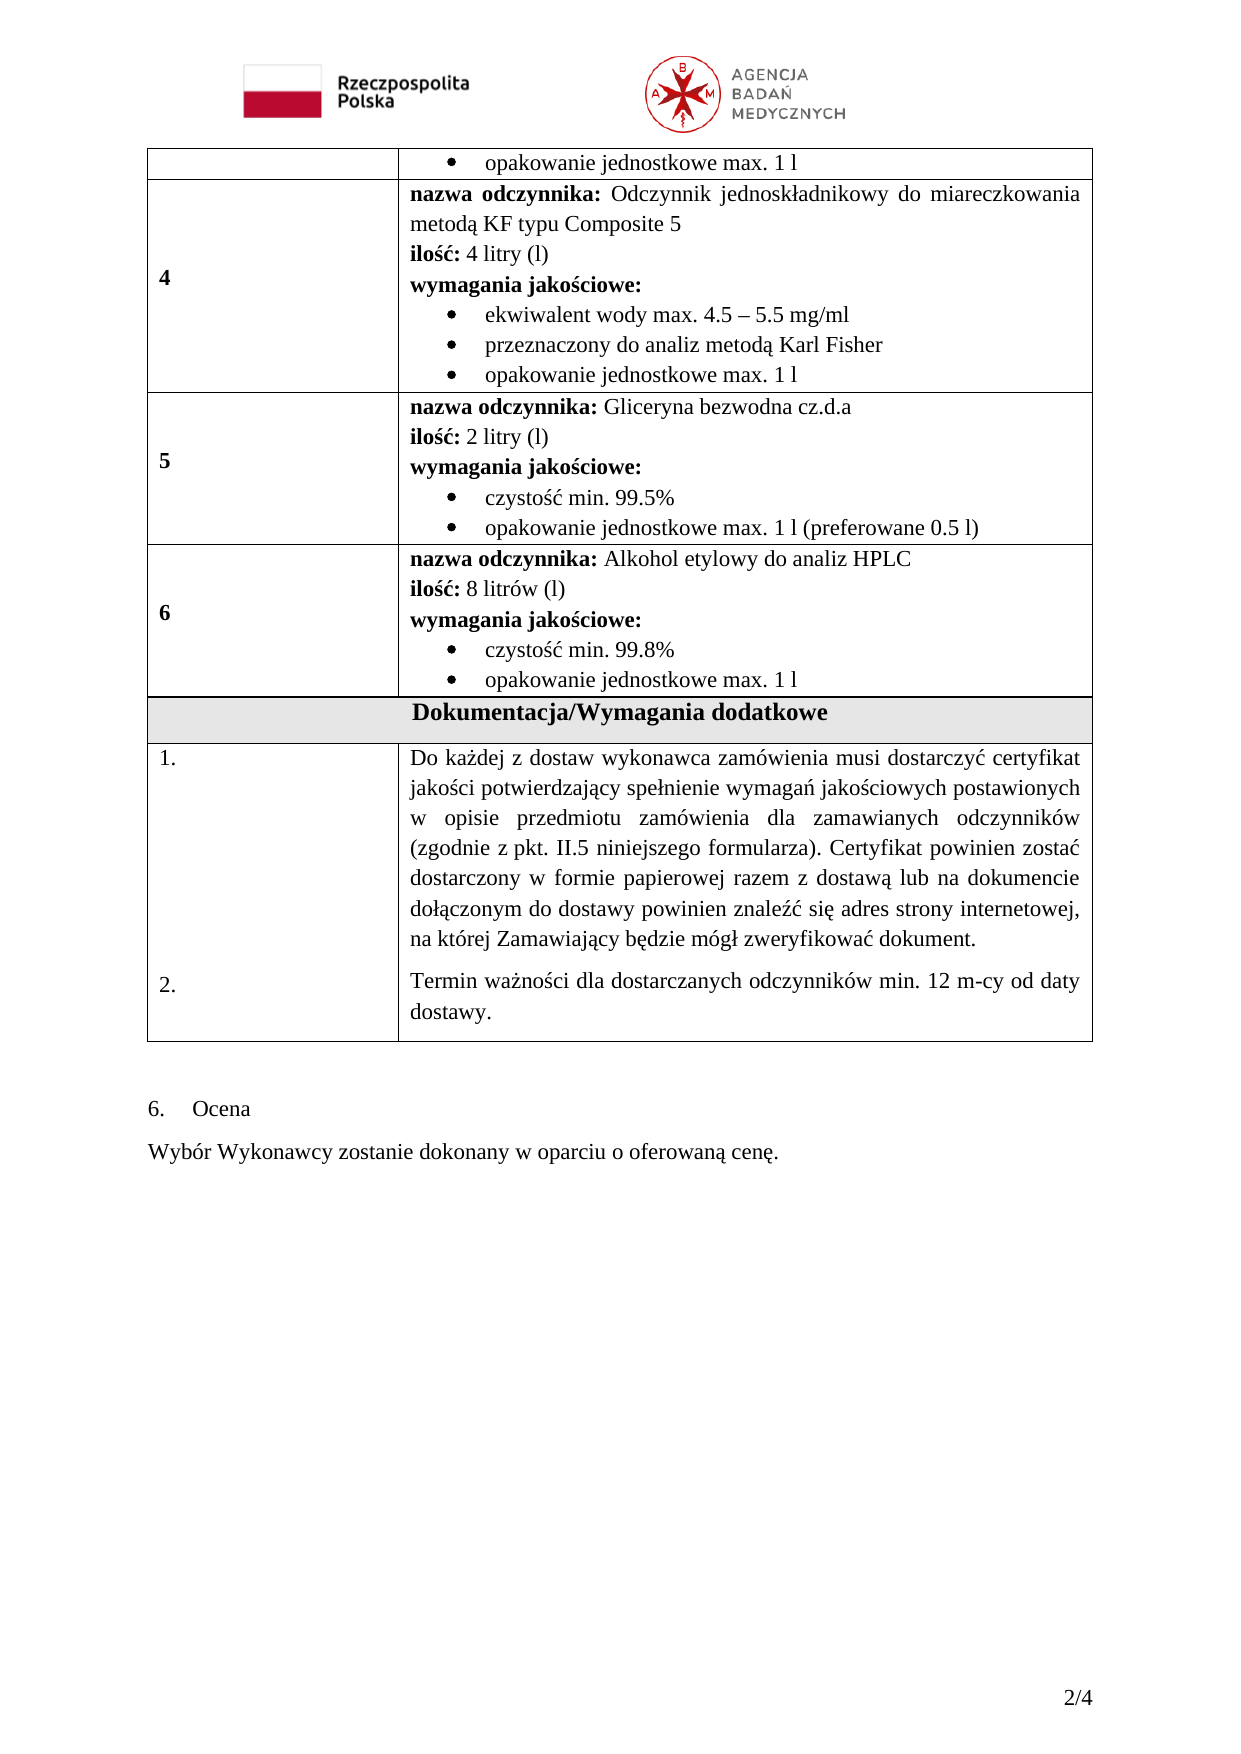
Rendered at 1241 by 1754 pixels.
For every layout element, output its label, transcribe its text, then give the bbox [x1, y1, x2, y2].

table_cell Dokumentacja/Wymagania dodatkowe [148, 698, 1092, 743]
list Ocena [148, 1095, 1093, 1121]
table_cell 4 [148, 180, 398, 392]
table_cell nazwa odczynnika: Alkohol etylowy do analiz HPLC ilość: 8 litrów (l) wymagania jakościowe: czystość min. 99.8% opakowanie jednostkowe max. 1 l [399, 545, 1092, 696]
table_cell 6 [148, 545, 398, 696]
picture [234, 50, 478, 126]
table_cell 1. 2. [148, 744, 398, 1041]
table_cell nazwa odczynnika: Odczynnik jednoskładnikowy do miareczkowania metodą KF typu Composite 5 ilość: 4 litry (l) wymagania jakościowe: ekwiwalent wody max. 4.5 – 5.5 mg/ml przeznaczony do analiz metodą Karl Fisher opakowanie jednostkowe max. 1 l [399, 180, 1092, 392]
table_cell 3 [148, 149, 398, 179]
text Wybór Wykonawcy zostanie dokonany w oparciu o oferowaną cenę. [148, 1138, 1093, 1164]
table_cell 5 [148, 393, 398, 544]
table_cell Do każdej z dostaw wykonawca zamówienia musi dostarczyć certyfikat jakości potwierdzający spełnienie wymagań jakościowych postawionych w opisie przedmiotu zamówienia dla zamawianych odczynników (zgodnie z pkt. II.5 niniejszego formularza). Certyfikat powinien zostać dostarczony w formie papierowej razem z dostawą lub na dokumencie dołączonym do dostawy powinien znaleźć się adres strony internetowej, na której Zamawiający będzie mógł zweryfikować dokument. Termin ważności dla dostarczanych odczynników min. 12 m-cy od daty dostawy. [399, 744, 1092, 1041]
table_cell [399, 149, 1092, 179]
table_cell nazwa odczynnika: Gliceryna bezwodna cz.d.a ilość: 2 litry (l) wymagania jakościowe: czystość min. 99.5% opakowanie jednostkowe max. 1 l (preferowane 0.5 l) [399, 393, 1092, 544]
picture [631, 45, 860, 136]
